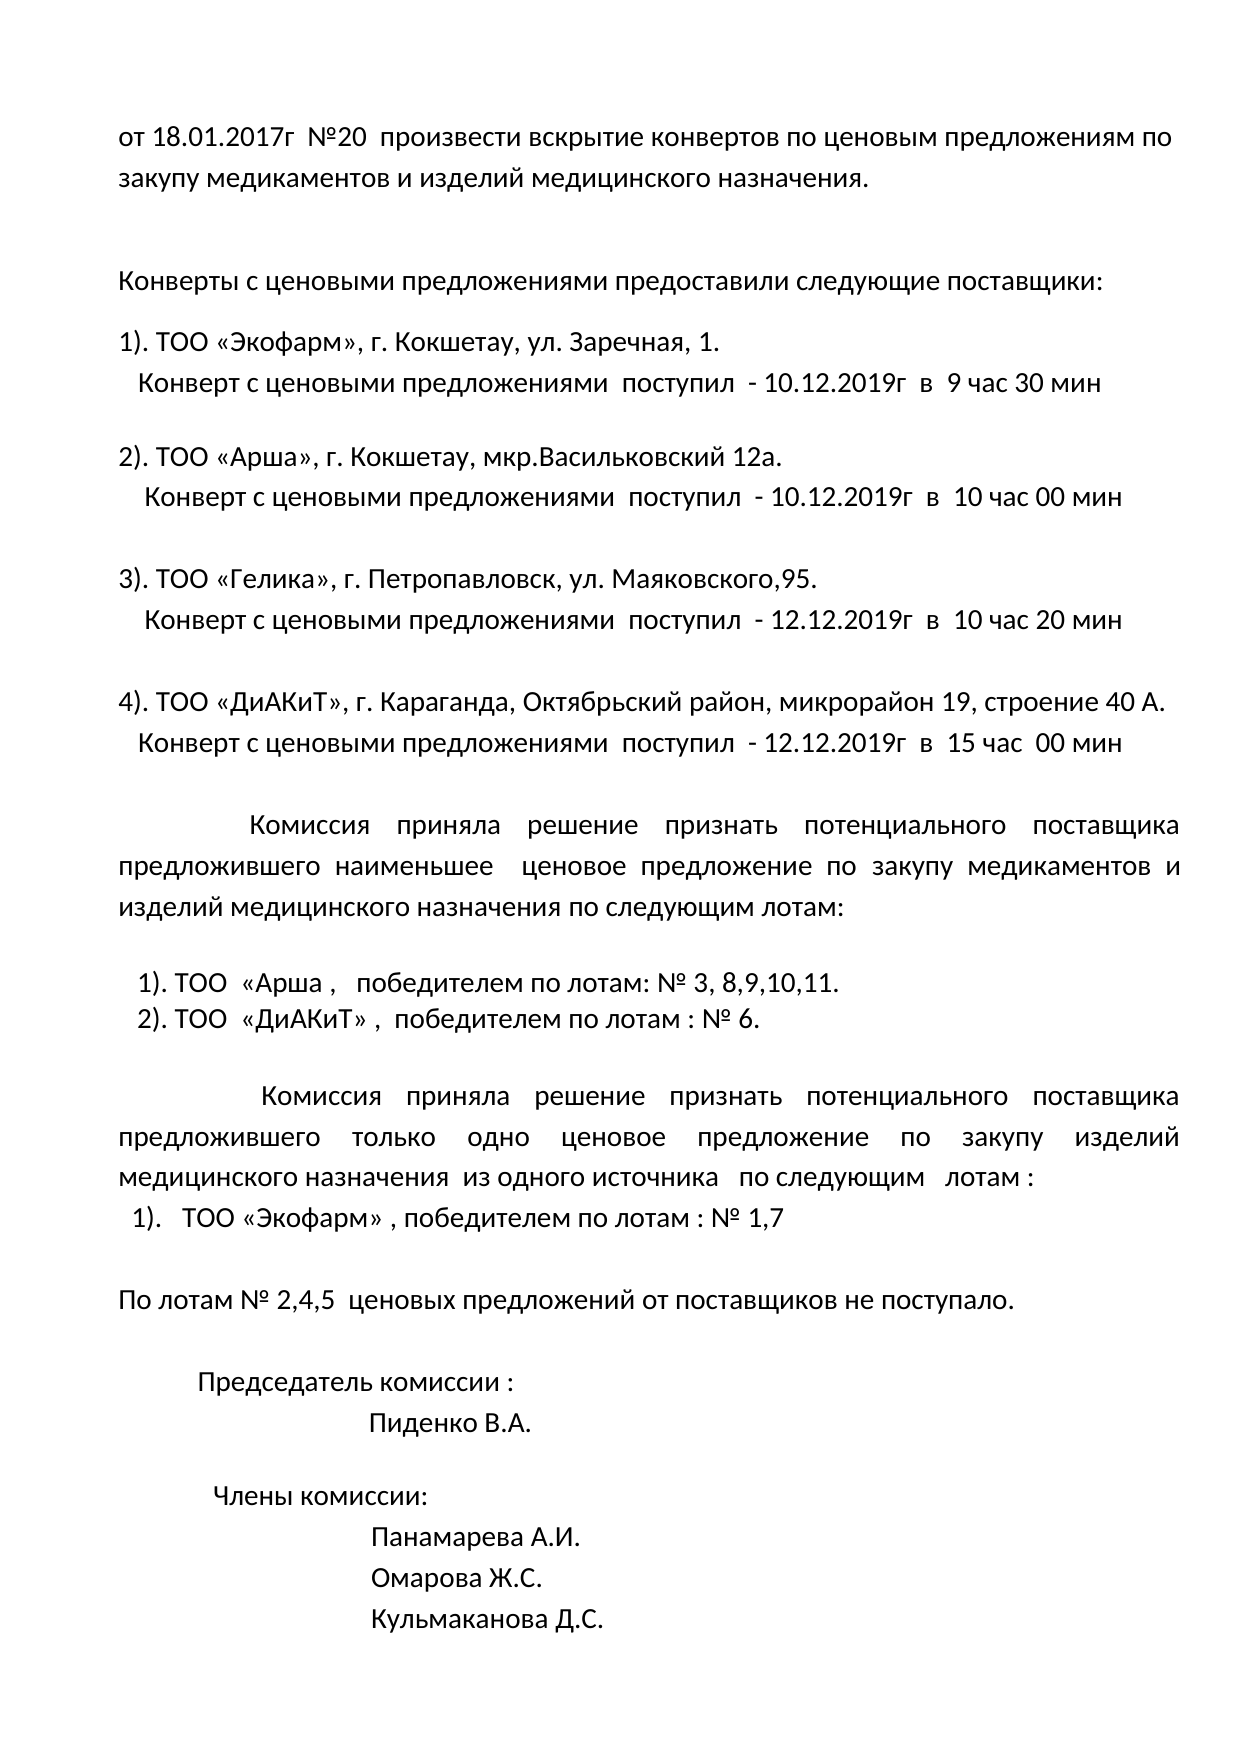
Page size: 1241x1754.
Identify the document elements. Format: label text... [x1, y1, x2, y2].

text Конверт с ценовыми предложениями поступил - 10.12.2019г в 10 час 00 мин [118, 478, 1181, 514]
text Комиссия приняла решение признать потенциального поставщика предложившего только одно ценовое предложение по закупу изделий медицинского назначения из одного источника по следующим лотам : [118, 1077, 1181, 1194]
list Панамарева А.И. [193, 1518, 1181, 1554]
text 4). ТОО «ДиАКиТ», г. Караганда, Октябрьский район, микрорайон 19, строение 40 А. [118, 683, 1181, 719]
list Омарова Ж.С. [193, 1559, 1181, 1595]
list Члены комиссии: [193, 1477, 1181, 1513]
text Конверт с ценовыми предложениями поступил - 12.12.2019г в 15 час 00 мин [118, 724, 1181, 760]
text 1). ТОО «Экофарм», г. Кокшетау, ул. Заречная, 1. [118, 323, 1181, 359]
text Председатель комиссии : [118, 1363, 1181, 1399]
text 1). ТОО «Арша , победителем по лотам: № 3, 8,9,10,11. [137, 964, 1181, 1000]
list Кульмаканова Д.С. [193, 1600, 1181, 1636]
text Комиссия приняла решение признать потенциального поставщика предложившего наименьшее ценовое предложение по закупу медикаментов и изделий медицинского назначения по следующим лотам: [118, 806, 1181, 923]
text По лотам № 2,4,5 ценовых предложений от поставщиков не поступало. [118, 1281, 1181, 1317]
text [118, 118, 1181, 195]
text 1). ТОО «Экофарм» , победителем по лотам : № 1,7 [118, 1199, 1181, 1235]
list Пиденко В.А. [204, 1404, 1181, 1440]
text 2). ТОО «ДиАКиТ» , победителем по лотам : № 6. [137, 1000, 1181, 1036]
text 2). ТОО «Арша», г. Кокшетау, мкр.Васильковский 12а. [118, 438, 1181, 473]
text Конверт с ценовыми предложениями поступил - 10.12.2019г в 9 час 30 мин [118, 364, 1181, 400]
text Конверты с ценовыми предложениями предоставили следующие поставщики: [118, 262, 1181, 297]
text Конверт с ценовыми предложениями поступил - 12.12.2019г в 10 час 20 мин [118, 601, 1181, 637]
text 3). ТОО «Гелика», г. Петропавловск, ул. Маяковского,95. [118, 560, 1181, 596]
